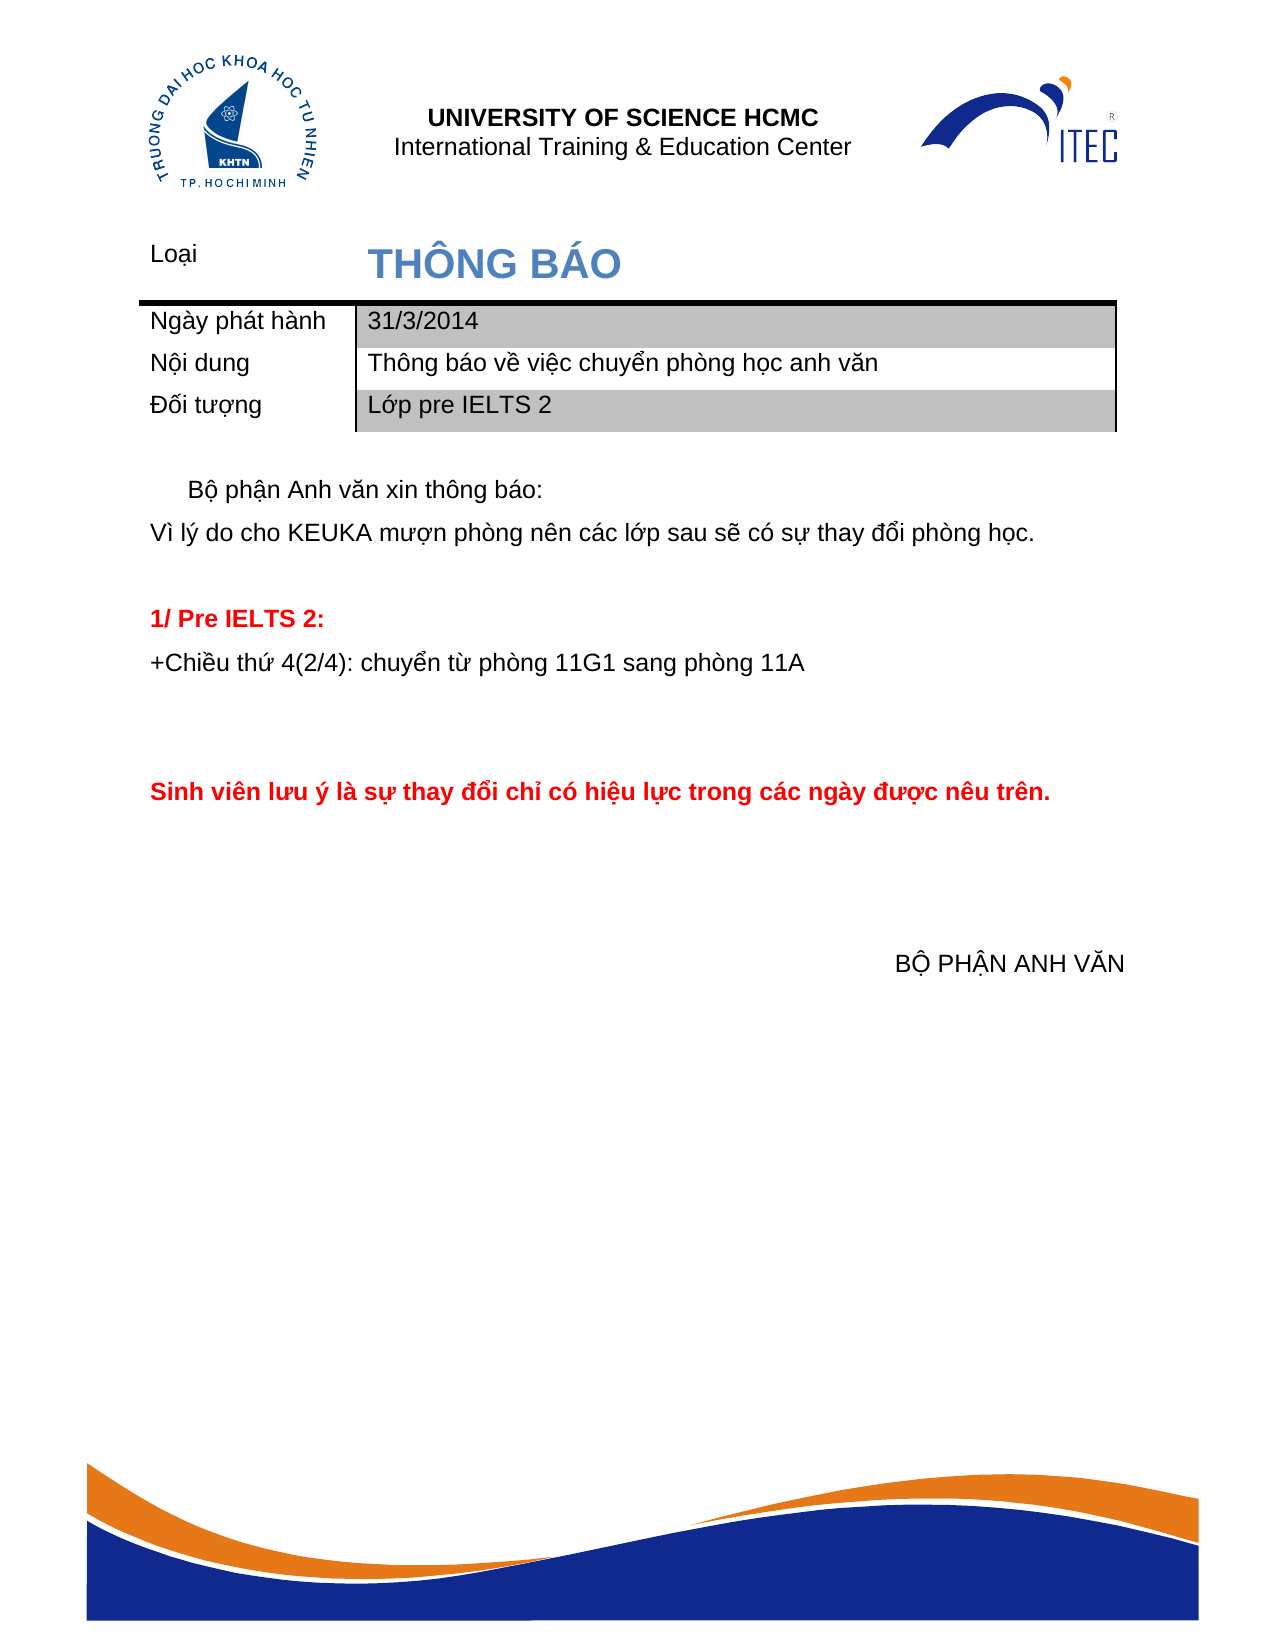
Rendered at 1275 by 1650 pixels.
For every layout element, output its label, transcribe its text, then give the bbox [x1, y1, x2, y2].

table_cell Lớp pre IELTS 2 [357, 390, 1115, 432]
text Bộ phận Anh văn xin thông báo: [150, 475, 1125, 504]
table_cell Ngày phát hành [139, 306, 355, 348]
table_cell Thông báo về việc chuyển phòng học anh văn [357, 348, 1115, 390]
picture [146, 51, 319, 191]
table_cell Đối tượng [139, 390, 355, 432]
table_header THÔNG BÁO [356, 239, 1116, 300]
table_cell 31/3/2014 [357, 306, 1115, 348]
text 1/ Pre IELTS 2: [150, 604, 1125, 633]
picture [873, 43, 1164, 207]
table_header Loại [139, 239, 356, 300]
text Vì lý do cho KEUKA mượn phòng nên các lớp sau sẽ có sự thay đổi phòng học. [150, 518, 1125, 547]
text Sinh viên lưu ý là sự thay đổi chỉ có hiệu lực trong các ngày được nêu trên. [150, 777, 1125, 806]
text +Chiều thứ 4(2/4): chuyển từ phòng 11G1 sang phòng 11A [150, 647, 1125, 676]
table_cell Nội dung [139, 348, 355, 390]
text BỘ PHẬN ANH VĂN [150, 949, 1125, 977]
